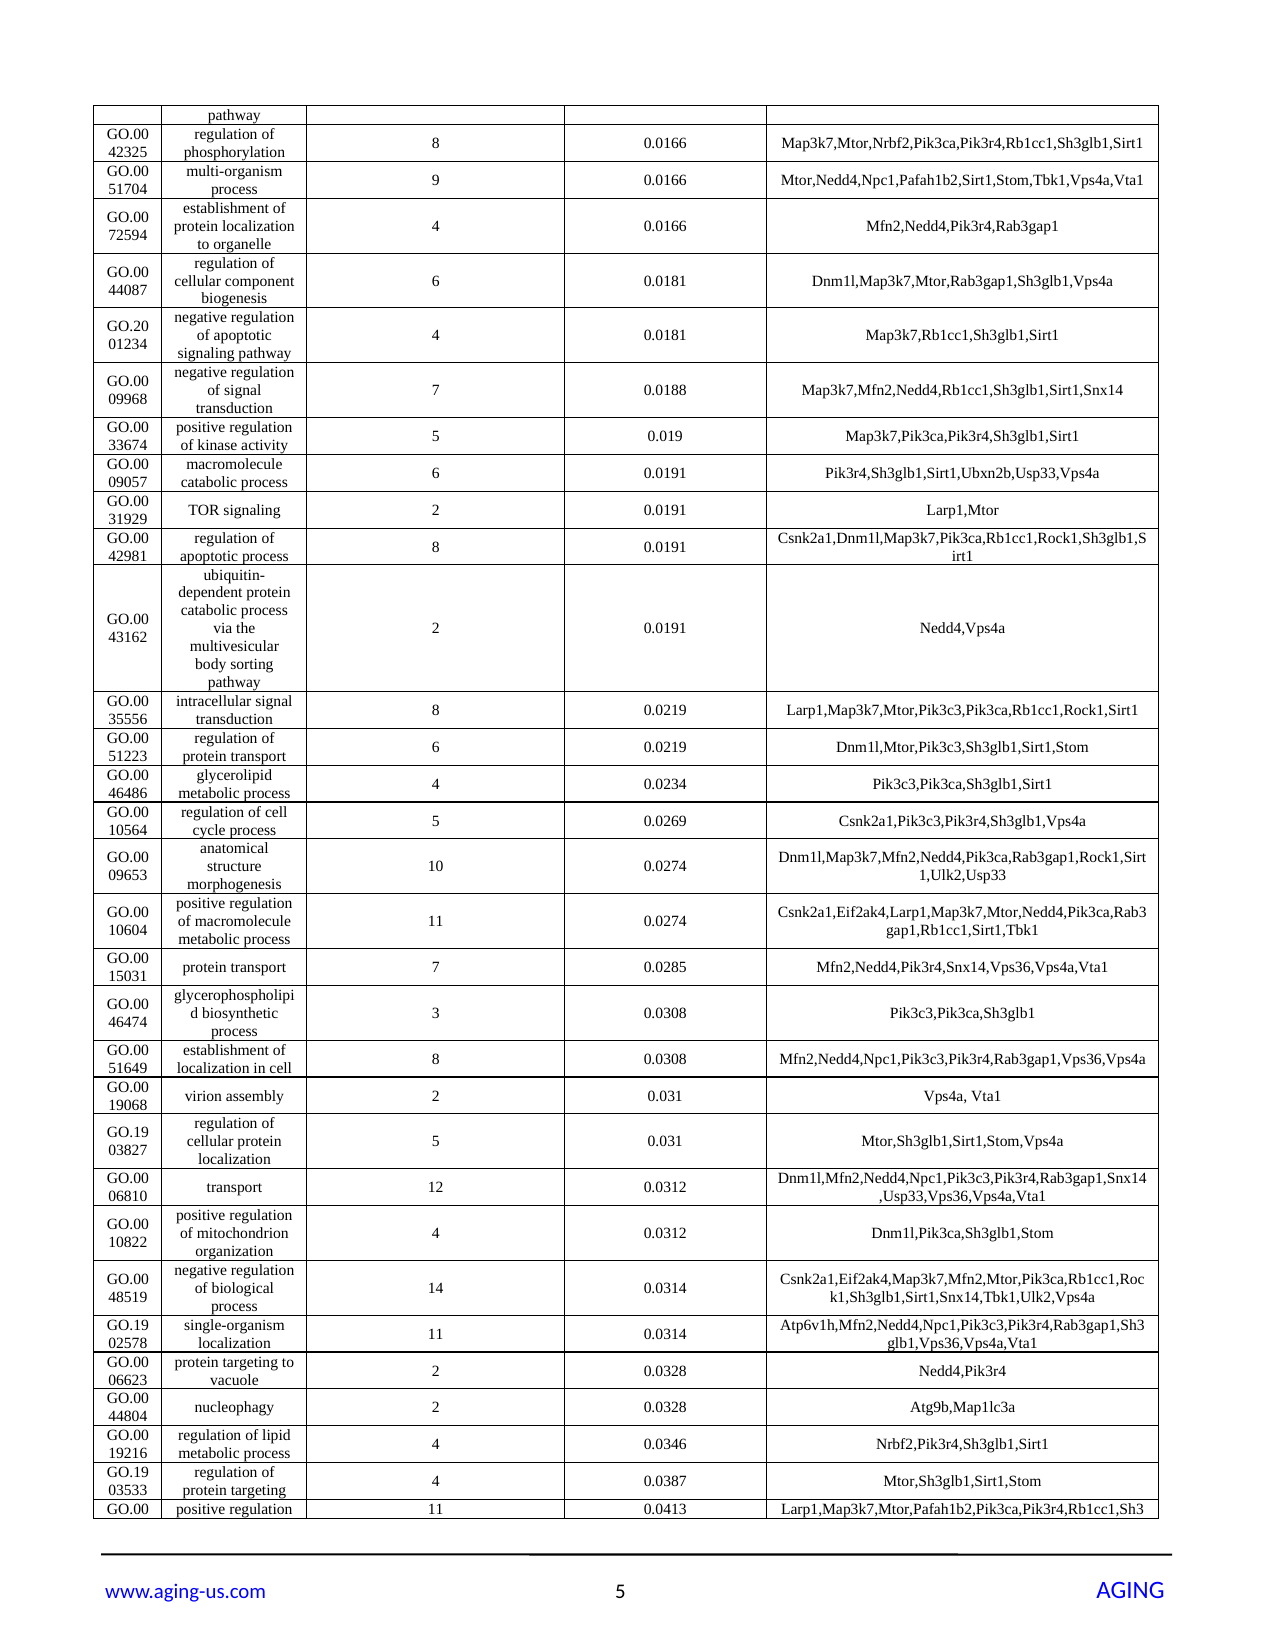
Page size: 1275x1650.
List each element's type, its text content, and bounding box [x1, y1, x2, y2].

table_cell GO.0042981 [94, 529, 161, 564]
table_cell 7 [307, 363, 564, 417]
table_cell 8 [307, 1041, 564, 1076]
table_cell Map3k7,Mfn2,Nedd4,Rb1cc1,Sh3glb1,Sirt1,Snx14 [767, 363, 1158, 417]
table_cell 2 [307, 1353, 564, 1388]
table_cell GO.0015031 [94, 949, 161, 985]
table_cell Csnk2a1,Eif2ak4,Map3k7,Mfn2,Mtor,Pik3ca,Rb1cc1,Rock1,Sh3glb1,Sirt1,Snx14,Tbk1,Ulk2,Vps4a [767, 1261, 1158, 1314]
table_cell Nrbf2,Pik3r4,Sh3glb1,Sirt1 [767, 1426, 1158, 1462]
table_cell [767, 1500, 1158, 1518]
table_cell 5 [307, 1114, 564, 1168]
table_cell GO.0042325 [94, 125, 161, 161]
table_cell 2 [307, 1389, 564, 1425]
table_cell 5 [307, 418, 564, 454]
table_cell Mfn2,Nedd4,Npc1,Pik3c3,Pik3r4,Rab3gap1,Vps36,Vps4a [767, 1041, 1158, 1076]
table_cell 4 [307, 308, 564, 362]
table_cell positive regulation of mitochondrion organization [162, 1206, 306, 1260]
table_cell positive regulation of macromolecule metabolic process [162, 894, 306, 948]
table_cell Dnm1l,Map3k7,Mfn2,Nedd4,Pik3ca,Rab3gap1,Rock1,Sirt1,Ulk2,Usp33 [767, 839, 1158, 893]
table_cell GO.0010604 [94, 894, 161, 948]
table_cell regulation of cellular component biogenesis [162, 254, 306, 307]
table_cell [162, 106, 306, 124]
table_cell GO.0006623 [94, 1353, 161, 1388]
table_cell multi-organism process [162, 162, 306, 198]
table_cell Csnk2a1,Dnm1l,Map3k7,Pik3ca,Rb1cc1,Rock1,Sh3glb1,Sirt1 [767, 529, 1158, 564]
table_cell Vps4a, Vta1 [767, 1078, 1158, 1113]
table_cell GO.0046486 [94, 766, 161, 801]
table_cell GO.0009057 [94, 455, 161, 491]
table_cell 11 [307, 894, 564, 948]
table_cell 2 [307, 1078, 564, 1113]
table_cell 0.0191 [565, 492, 766, 527]
table_cell GO.0044087 [94, 254, 161, 307]
table_cell 0.0328 [565, 1389, 766, 1425]
table_cell 0.0274 [565, 894, 766, 948]
table_cell GO.0048519 [94, 1261, 161, 1314]
table_cell 0.0312 [565, 1206, 766, 1260]
table_cell Mfn2,Nedd4,Pik3r4,Rab3gap1 [767, 199, 1158, 252]
table_cell Csnk2a1,Pik3c3,Pik3r4,Sh3glb1,Vps4a [767, 803, 1158, 838]
table_cell Mfn2,Nedd4,Pik3r4,Snx14,Vps36,Vps4a,Vta1 [767, 949, 1158, 985]
table_cell Mtor,Nedd4,Npc1,Pafah1b2,Sirt1,Stom,Tbk1,Vps4a,Vta1 [767, 162, 1158, 198]
table_cell protein targeting to vacuole [162, 1353, 306, 1388]
table_cell 5 [307, 803, 564, 838]
table_cell 8 [307, 529, 564, 564]
table_cell Map3k7,Mtor,Nrbf2,Pik3ca,Pik3r4,Rb1cc1,Sh3glb1,Sirt1 [767, 125, 1158, 161]
table_cell 4 [307, 1426, 564, 1462]
table_cell 0.019 [565, 418, 766, 454]
table_cell 8 [307, 692, 564, 728]
table_cell Pik3c3,Pik3ca,Sh3glb1 [767, 986, 1158, 1039]
table_cell 2 [307, 565, 564, 691]
table_cell 0.0188 [565, 363, 766, 417]
table_cell anatomical structure morphogenesis [162, 839, 306, 893]
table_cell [767, 106, 1158, 124]
table_cell 0.031 [565, 1114, 766, 1168]
table_cell regulation of lipid metabolic process [162, 1426, 306, 1462]
table_cell glycerophospholipid biosynthetic process [162, 986, 306, 1039]
table_cell 10 [307, 839, 564, 893]
table_cell glycerolipid metabolic process [162, 766, 306, 801]
table_cell 0.0314 [565, 1316, 766, 1351]
table_cell Pik3r4,Sh3glb1,Sirt1,Ubxn2b,Usp33,Vps4a [767, 455, 1158, 491]
table_cell 14 [307, 1261, 564, 1314]
table_cell GO.1902578 [94, 1316, 161, 1351]
table_cell regulation of protein transport [162, 729, 306, 764]
table_cell GO.0009653 [94, 839, 161, 893]
table_cell GO.0019068 [94, 1078, 161, 1113]
table_cell 0.0387 [565, 1463, 766, 1499]
table_cell GO.0072594 [94, 199, 161, 252]
table_cell 0.0166 [565, 125, 766, 161]
table_cell Map3k7,Pik3ca,Pik3r4,Sh3glb1,Sirt1 [767, 418, 1158, 454]
table_cell GO.0010564 [94, 803, 161, 838]
table_cell 11 [307, 1316, 564, 1351]
table_cell 2 [307, 492, 564, 527]
table_cell 0.0312 [565, 1169, 766, 1205]
table_cell protein transport [162, 949, 306, 985]
table_cell GO.0031929 [94, 492, 161, 527]
table_cell GO.0043162 [94, 565, 161, 691]
table_cell Mtor,Sh3glb1,Sirt1,Stom,Vps4a [767, 1114, 1158, 1168]
table_cell 9 [307, 162, 564, 198]
table_cell 12 [307, 1169, 564, 1205]
table_cell Mtor,Sh3glb1,Sirt1,Stom [767, 1463, 1158, 1499]
table_cell Pik3c3,Pik3ca,Sh3glb1,Sirt1 [767, 766, 1158, 801]
table_cell Dnm1l,Mtor,Pik3c3,Sh3glb1,Sirt1,Stom [767, 729, 1158, 764]
table_cell 6 [307, 729, 564, 764]
table_cell GO.0019216 [94, 1426, 161, 1462]
table_cell 0.0181 [565, 254, 766, 307]
table_cell 11 [307, 1500, 564, 1518]
table_cell 0.0308 [565, 1041, 766, 1076]
table_cell nucleophagy [162, 1389, 306, 1425]
table_cell positive regulation of kinase activity [162, 418, 306, 454]
table_cell Atp6v1h,Mfn2,Nedd4,Npc1,Pik3c3,Pik3r4,Rab3gap1,Sh3glb1,Vps36,Vps4a,Vta1 [767, 1316, 1158, 1351]
table_cell 6 [307, 254, 564, 307]
table_cell regulation of protein targeting [162, 1463, 306, 1499]
table_cell Dnm1l,Mfn2,Nedd4,Npc1,Pik3c3,Pik3r4,Rab3gap1,Snx14,Usp33,Vps36,Vps4a,Vta1 [767, 1169, 1158, 1205]
table_cell 0.0219 [565, 692, 766, 728]
table_cell 0.031 [565, 1078, 766, 1113]
table_cell GO.0009968 [94, 363, 161, 417]
table_cell GO.2001233 [94, 106, 161, 124]
table_cell GO.0051649 [94, 1041, 161, 1076]
table_cell 0.0328 [565, 1353, 766, 1388]
table_cell 0.0314 [565, 1261, 766, 1314]
table_cell virion assembly [162, 1078, 306, 1113]
table_cell Larp1,Map3k7,Mtor,Pik3c3,Pik3ca,Rb1cc1,Rock1,Sirt1 [767, 692, 1158, 728]
table_cell GO.2001234 [94, 308, 161, 362]
table_cell 0.0269 [565, 803, 766, 838]
table_cell Nedd4,Pik3r4 [767, 1353, 1158, 1388]
table_cell intracellular signal transduction [162, 692, 306, 728]
table_cell GO.0031325 [94, 1500, 161, 1518]
table_cell regulation of cellular protein localization [162, 1114, 306, 1168]
table_cell regulation of cell cycle process [162, 803, 306, 838]
table_cell GO.0046474 [94, 986, 161, 1039]
table_cell 0.0234 [565, 766, 766, 801]
table_cell regulation of phosphorylation [162, 125, 306, 161]
table_cell TOR signaling [162, 492, 306, 527]
table_cell 8 [307, 125, 564, 161]
table_cell GO.0033674 [94, 418, 161, 454]
table_cell 0.0346 [565, 1426, 766, 1462]
table_cell GO.0051223 [94, 729, 161, 764]
table_cell single-organism localization [162, 1316, 306, 1351]
table_cell 0.0274 [565, 839, 766, 893]
table_cell GO.1903533 [94, 1463, 161, 1499]
table_cell Dnm1l,Pik3ca,Sh3glb1,Stom [767, 1206, 1158, 1260]
table_cell 0.0191 [565, 455, 766, 491]
table_cell Larp1,Mtor [767, 492, 1158, 527]
table_cell 0.0166 [565, 162, 766, 198]
table_cell 0.0165 [565, 106, 766, 124]
table_cell 0.0166 [565, 199, 766, 252]
table_cell negative regulation of apoptotic signaling pathway [162, 308, 306, 362]
table_cell GO.0044804 [94, 1389, 161, 1425]
table_cell Csnk2a1,Eif2ak4,Larp1,Map3k7,Mtor,Nedd4,Pik3ca,Rab3gap1,Rb1cc1,Sirt1,Tbk1 [767, 894, 1158, 948]
table_cell 3 [307, 986, 564, 1039]
table_cell 0.0413 [565, 1500, 766, 1518]
table_cell 4 [307, 199, 564, 252]
table_cell Atg9b,Map1lc3a [767, 1389, 1158, 1425]
table_cell GO.0010822 [94, 1206, 161, 1260]
table_cell 0.0285 [565, 949, 766, 985]
table_cell 6 [307, 455, 564, 491]
table_cell 0.0308 [565, 986, 766, 1039]
table_cell GO.0006810 [94, 1169, 161, 1205]
table_cell ubiquitin-dependent protein catabolic process via the multivesicular body sorting pathway [162, 565, 306, 691]
table_cell 5 [307, 106, 564, 124]
table_cell negative regulation of biological process [162, 1261, 306, 1314]
table_cell 4 [307, 1206, 564, 1260]
table_cell 0.0191 [565, 529, 766, 564]
table_cell establishment of protein localization to organelle [162, 199, 306, 252]
table_cell Map3k7,Rb1cc1,Sh3glb1,Sirt1 [767, 308, 1158, 362]
table_cell 4 [307, 1463, 564, 1499]
table_cell 7 [307, 949, 564, 985]
table_cell 0.0191 [565, 565, 766, 691]
table_cell negative regulation of signal transduction [162, 363, 306, 417]
table_cell 4 [307, 766, 564, 801]
table_cell Nedd4,Vps4a [767, 565, 1158, 691]
table_cell 0.0181 [565, 308, 766, 362]
table_cell transport [162, 1169, 306, 1205]
table_cell establishment of localization in cell [162, 1041, 306, 1076]
table_cell regulation of apoptotic process [162, 529, 306, 564]
table_cell 0.0219 [565, 729, 766, 764]
table_cell GO.0051704 [94, 162, 161, 198]
table_cell GO.0035556 [94, 692, 161, 728]
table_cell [162, 1500, 306, 1518]
table_cell GO.1903827 [94, 1114, 161, 1168]
table_cell Dnm1l,Map3k7,Mtor,Rab3gap1,Sh3glb1,Vps4a [767, 254, 1158, 307]
table_cell macromolecule catabolic process [162, 455, 306, 491]
